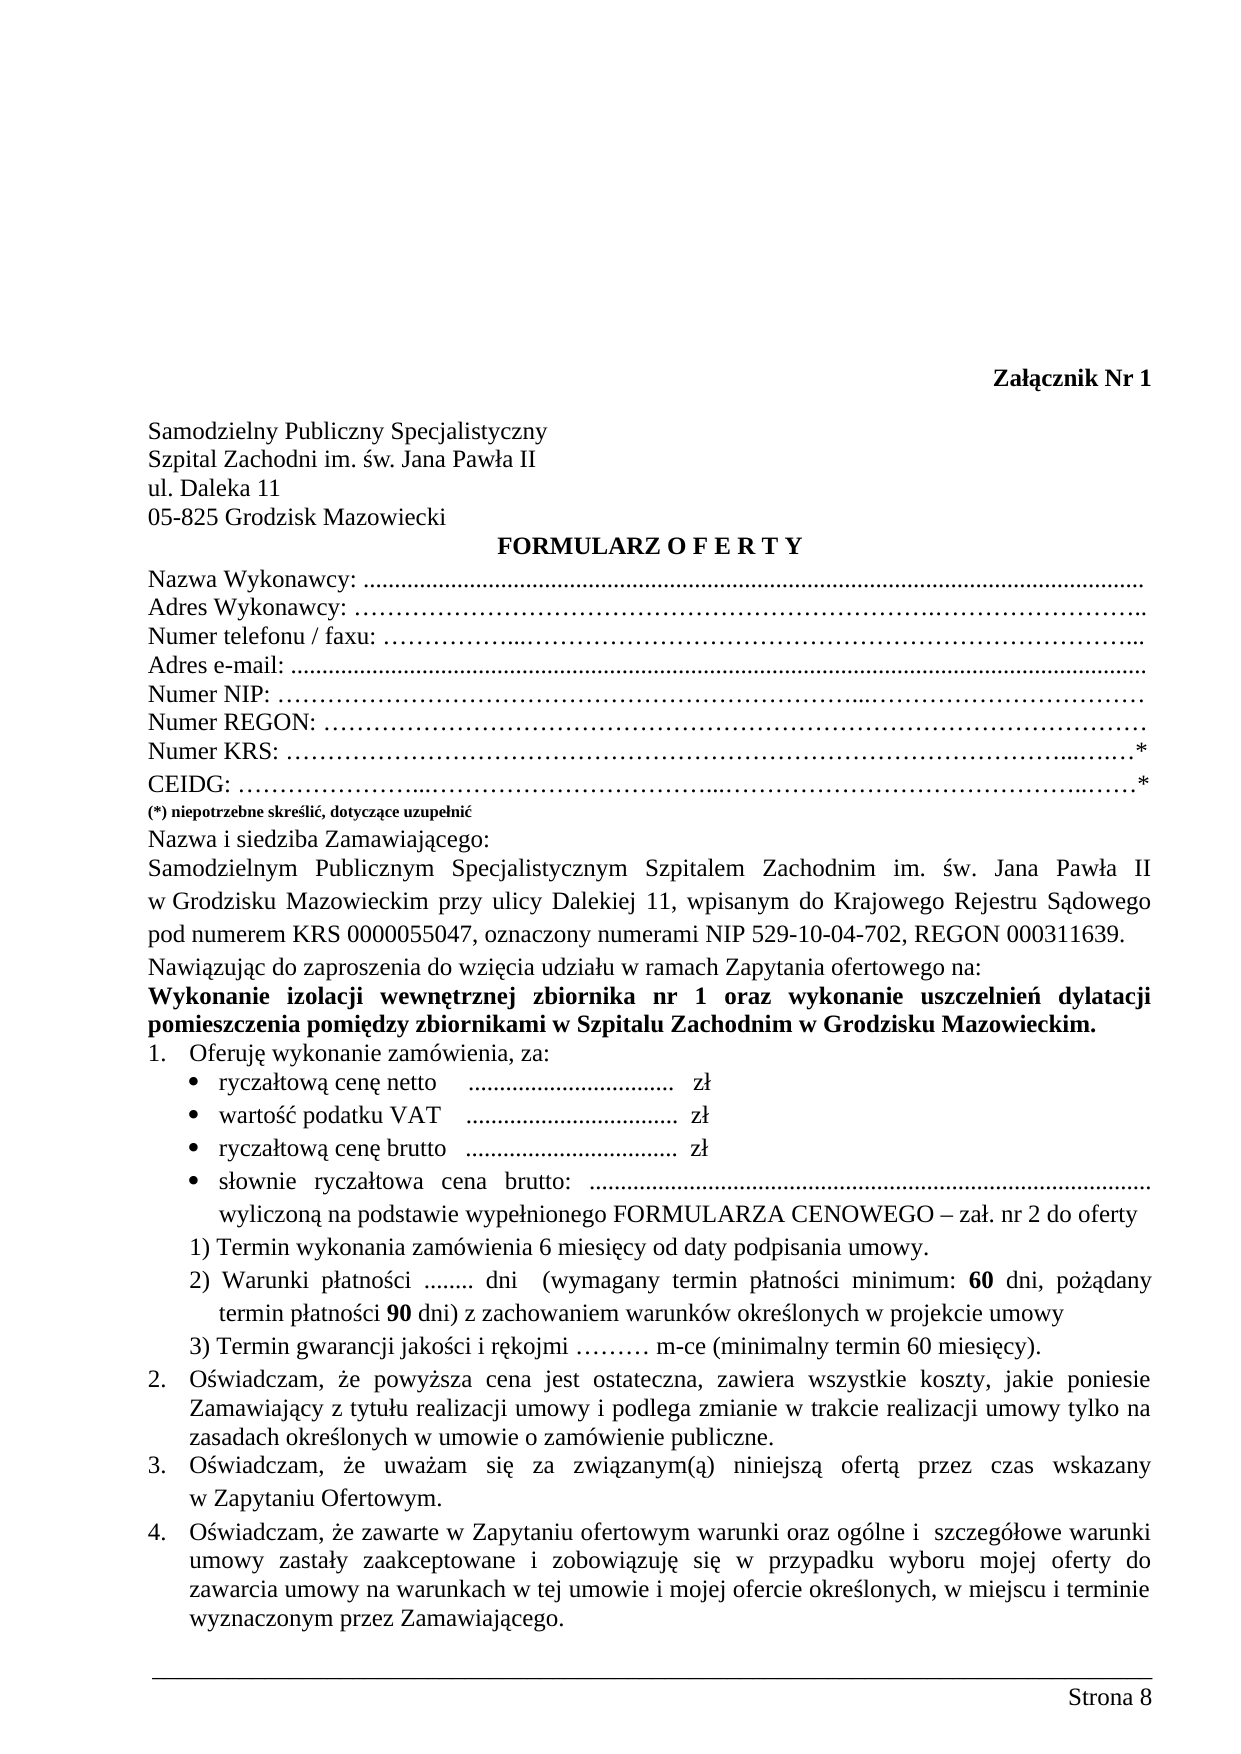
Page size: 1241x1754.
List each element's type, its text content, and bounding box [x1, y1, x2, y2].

list wartość podatku VAT .................................. zł [189, 1100, 1152, 1129]
text FORMULARZ O F E R T Y [148, 531, 1152, 559]
list słownie ryczałtowa cena brutto: .......................................................................................... wyliczoną na podstawie wypełnionego FORMULARZA CENOWEGO – zał. nr 2 do oferty [189, 1166, 1152, 1228]
text 3) Termin gwarancji jakości i rękojmi ……… m-ce (minimalny termin 60 miesięcy). [189, 1331, 1152, 1360]
text 05-825 Grodzisk Mazowiecki [148, 502, 1152, 531]
text ul. Daleka 11 [148, 473, 1152, 502]
text Załącznik Nr 1 [148, 363, 1152, 392]
list Oświadczam, że zawarte w Zapytaniu ofertowym warunki oraz ogólne i szczegółowe warunki umowy zastały zaakceptowane i zobowiązuję się w przypadku wyboru mojej oferty do zawarcia umowy na warunkach w tej umowie i mojej ofercie określonych, w miejscu i terminie wyznaczonym przez Zamawiającego. [148, 1517, 1152, 1632]
text Samodzielnym Publicznym Specjalistycznym Szpitalem Zachodnim im. św. Jana Pawła II w Grodzisku Mazowieckim przy ulicy Dalekiej 11, wpisanym do Krajowego Rejestru Sądowego pod numerem KRS 0000055047, oznaczony numerami NIP 529-10-04-702, REGON 000311639. [148, 853, 1152, 948]
list Oświadczam, że uważam się za związanym(ą) niniejszą ofertą przez czas wskazany w Zapytaniu Ofertowym. [148, 1451, 1152, 1512]
text 2. Oświadczam, że powyższa cena jest ostateczna, zawiera wszystkie koszty, jakie poniesie Zamawiający z tytułu realizacji umowy i podlega zmianie w trakcie realizacji umowy tylko na zasadach określonych w umowie o zamówienie publiczne. [148, 1364, 1152, 1451]
text Wykonanie izolacji wewnętrznej zbiornika nr 1 oraz wykonanie uszczelnień dylatacji pomieszczenia pomiędzy zbiornikami w Szpitalu Zachodnim w Grodzisku Mazowieckim. [148, 981, 1152, 1038]
text Nazwa i siedziba Zamawiającego: [148, 824, 1152, 853]
text Numer telefonu / faxu: ……………...………………………………………………………………... [148, 621, 1152, 650]
text Adres e-mail: ......................................................................................................................................... [148, 650, 1152, 679]
text Nawiązując do zaproszenia do wzięcia udziału w ramach Zapytania ofertowego na: [148, 952, 1152, 981]
text 1. Oferuję wykonanie zamówienia, za: [148, 1038, 1152, 1067]
list ryczałtową cenę brutto .................................. zł [189, 1133, 1152, 1162]
text Adres Wykonawcy: …………………………………………………………….…………………….. [148, 592, 1152, 621]
text Szpital Zachodni im. św. Jana Pawła II [148, 444, 1152, 473]
text CEIDG: …………………...……………………………...……………………………………..……* [148, 769, 1152, 798]
text Numer KRS: …………………………………………………………………………………...….…* [148, 736, 1152, 765]
text Numer NIP: ……………………………………………………………...…………………………… Numer REGON: ……………………………………………………………………………………… [148, 679, 1152, 736]
text 1) Termin wykonania zamówienia 6 miesięcy od daty podpisania umowy. [189, 1232, 1152, 1261]
text (*) niepotrzebne skreślić, dotyczące uzupełnić [148, 802, 1152, 821]
text 2) Warunki płatności ........ dni (wymagany termin płatności minimum: 60 dni, pożądany termin płatności 90 dni) z zachowaniem warunków określonych w projekcie umowy [189, 1265, 1152, 1327]
list ryczałtową cenę netto ................................. zł [189, 1067, 1152, 1096]
text Samodzielny Publiczny Specjalistyczny [148, 416, 1152, 444]
text Nazwa Wykonawcy: ............................................................................................................................. [148, 564, 1152, 592]
